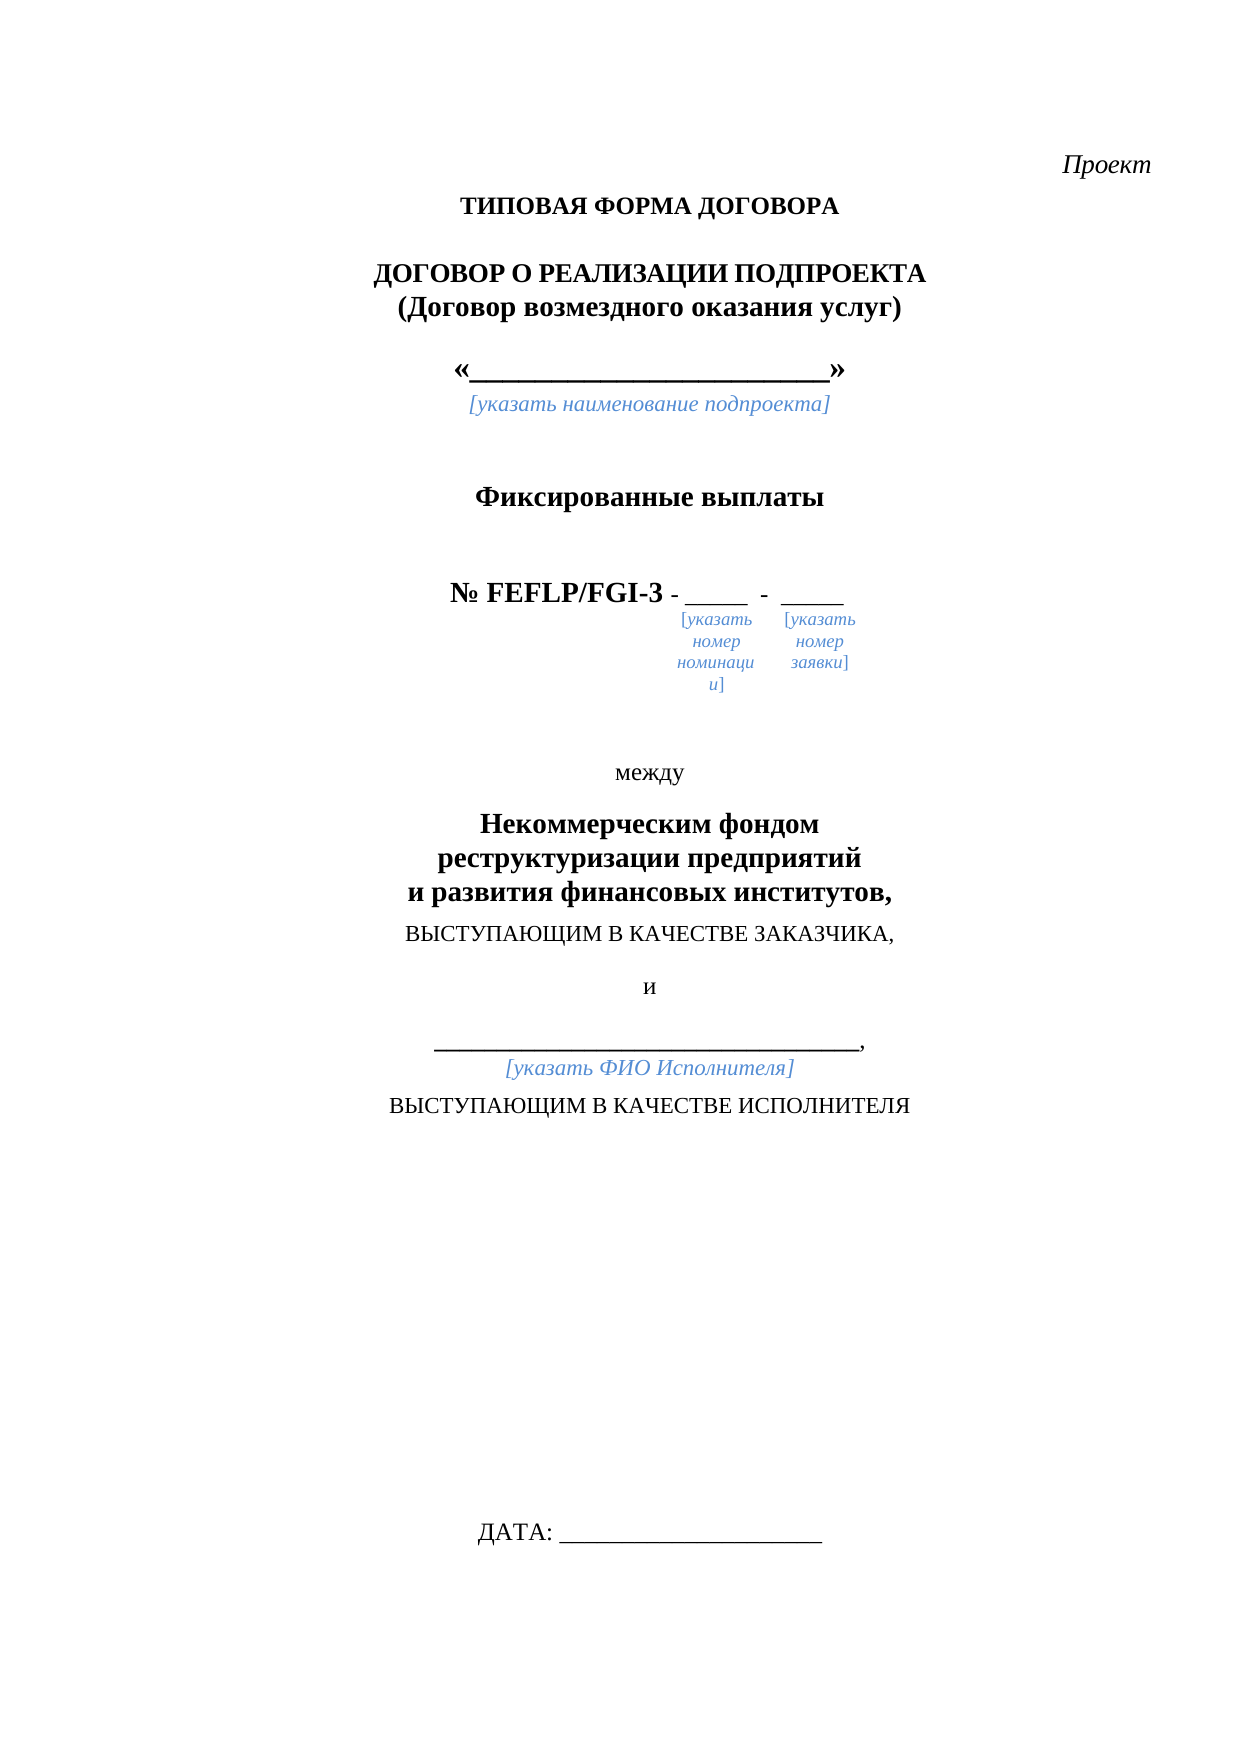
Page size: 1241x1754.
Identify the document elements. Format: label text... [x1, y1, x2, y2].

text [указать ФИО Исполнителя] [148, 1053, 1152, 1080]
text ДАТА: _____________________ [148, 1517, 1152, 1546]
text ДОГОВОР О РЕАЛИЗАЦИИ ПОДПРОЕКТА (Договор возмездного оказания услуг) [148, 258, 1152, 322]
text и [148, 971, 1152, 1000]
text [указать наименование подпроекта] [148, 390, 1152, 416]
text Фиксированные выплаты [148, 479, 1152, 512]
text Проект [148, 148, 1152, 179]
text ВЫСТУПАЮЩИМ В КАЧЕСТВЕ ИСПОЛНИТЕЛЯ [148, 1092, 1152, 1119]
text «______________________» [148, 347, 1152, 386]
text Некоммерческим фондом [148, 807, 1152, 840]
text № FEFLP/FGI-3 - _____ - _____ [148, 575, 1152, 608]
text ВЫСТУПАЮЩИМ В КАЧЕСТВЕ ЗАКАЗЧИКА, [148, 920, 1152, 946]
text между [148, 757, 1152, 786]
table_header [указать номер номинации] [665, 608, 768, 694]
text ТИПОВАЯ ФОРМА ДОГОВОРА [148, 191, 1152, 220]
subtitle реструктуризации предприятий [148, 840, 1152, 874]
text __________________________________, [148, 1025, 1152, 1053]
table_header [указать номер заявки] [768, 608, 871, 694]
text и развития финансовых институтов, [148, 874, 1152, 907]
